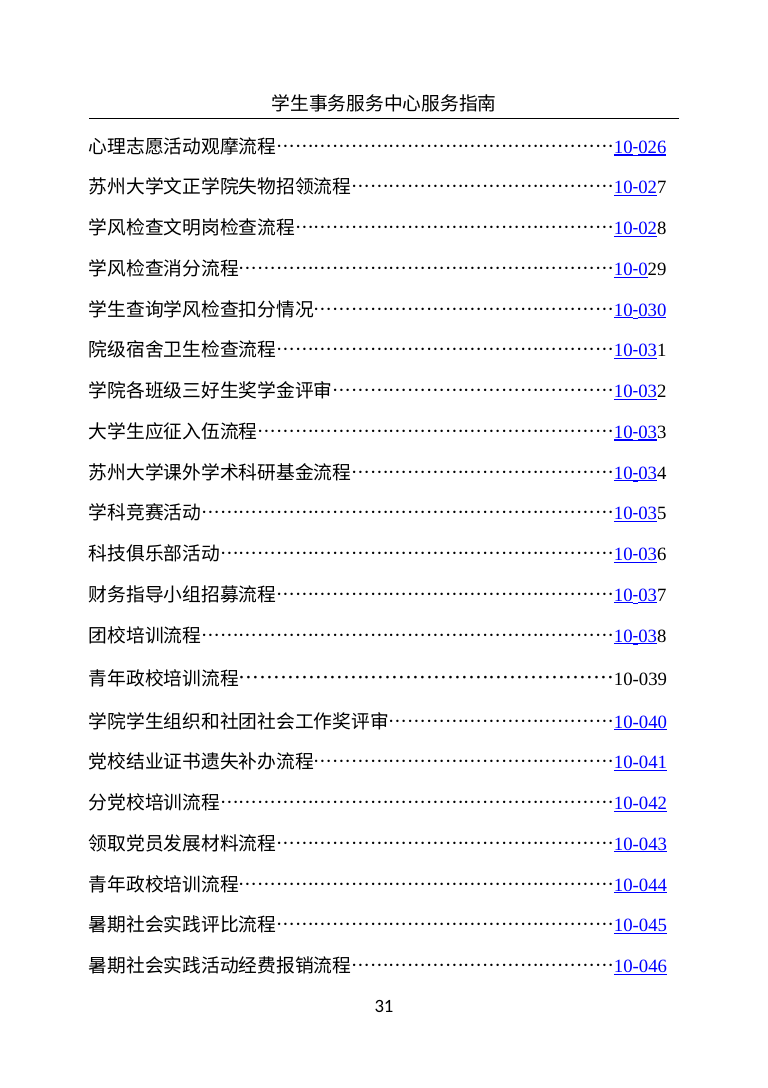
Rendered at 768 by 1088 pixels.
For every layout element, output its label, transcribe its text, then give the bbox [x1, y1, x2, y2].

text 学科竞赛活动…………………………………………………………10-035 [89, 498, 679, 525]
text 学生查询学风检查扣分情况…………………………………………10-030 [89, 294, 679, 322]
text 大学生应征入伍流程…………………………………………………10-033 [89, 417, 679, 444]
text 学院各班级三好生奖学金评审………………………………………10-032 [89, 376, 679, 403]
text 青年政校培训流程……………………………………………………10-044 [89, 869, 679, 896]
text 学风检查消分流程……………………………………………………10-029 [89, 254, 679, 281]
text 暑期社会实践活动经费报销流程……………………………………10-046 [89, 951, 679, 978]
text 党校结业证书遗失补办流程…………………………………………10-041 [89, 747, 679, 774]
text 暑期社会实践评比流程………………………………………………10-045 [89, 910, 679, 937]
text 苏州大学文正学院失物招领流程……………………………………10-027 [89, 172, 679, 199]
text 苏州大学课外学术科研基金流程……………………………………10-034 [89, 457, 679, 484]
text 院级宿舍卫生检查流程………………………………………………10-031 [89, 335, 679, 362]
text 心理志愿活动观摩流程………………………………………………10-026 [89, 131, 679, 159]
text 领取党员发展材料流程………………………………………………10-043 [89, 828, 679, 856]
text 青年政校培训流程………………………………………………10-039 [89, 661, 679, 691]
text 团校培训流程…………………………………………………………10-038 [89, 620, 679, 647]
text 分党校培训流程………………………………………………………10-042 [89, 788, 679, 815]
text 学风检查文明岗检查流程……………………………………………10-028 [89, 213, 679, 240]
text 科技俱乐部活动………………………………………………………10-036 [89, 539, 679, 566]
text 学院学生组织和社团社会工作奖评审………………………………10-040 [89, 706, 679, 733]
text 财务指导小组招募流程………………………………………………10-037 [89, 579, 679, 607]
